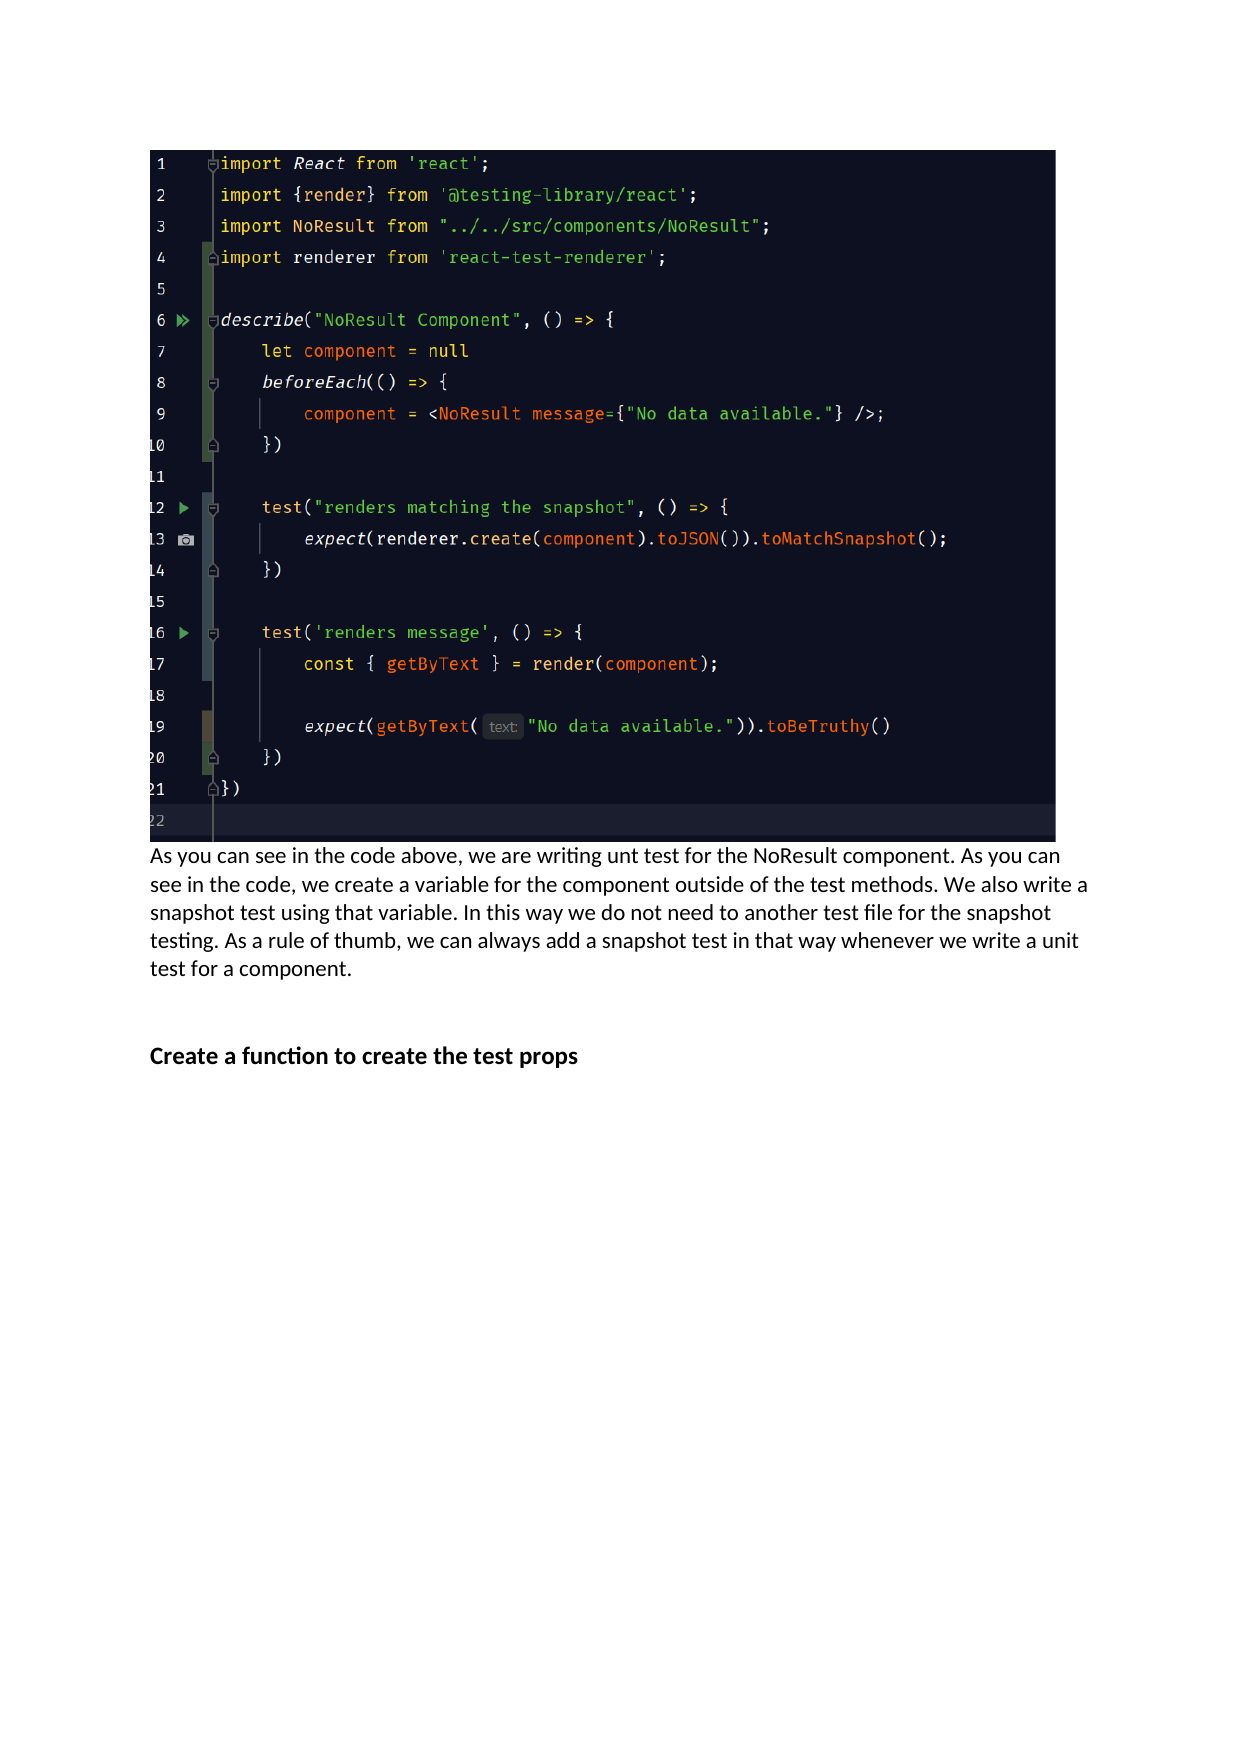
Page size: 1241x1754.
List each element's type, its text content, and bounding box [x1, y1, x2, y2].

picture [150, 150, 1056, 842]
text As you can see in the code above, we are writing unt test for the NoResult component. As you can see in the code, we create a variable for the component outside of the test methods. We also write a snapshot test using that variable. In this way we do not need to another test file for the snapshot testing. As a rule of thumb, we can always add a snapshot test in that way whenever we write a unit test for a component. [150, 842, 1090, 982]
text Create a function to create the test props [150, 1040, 1090, 1071]
